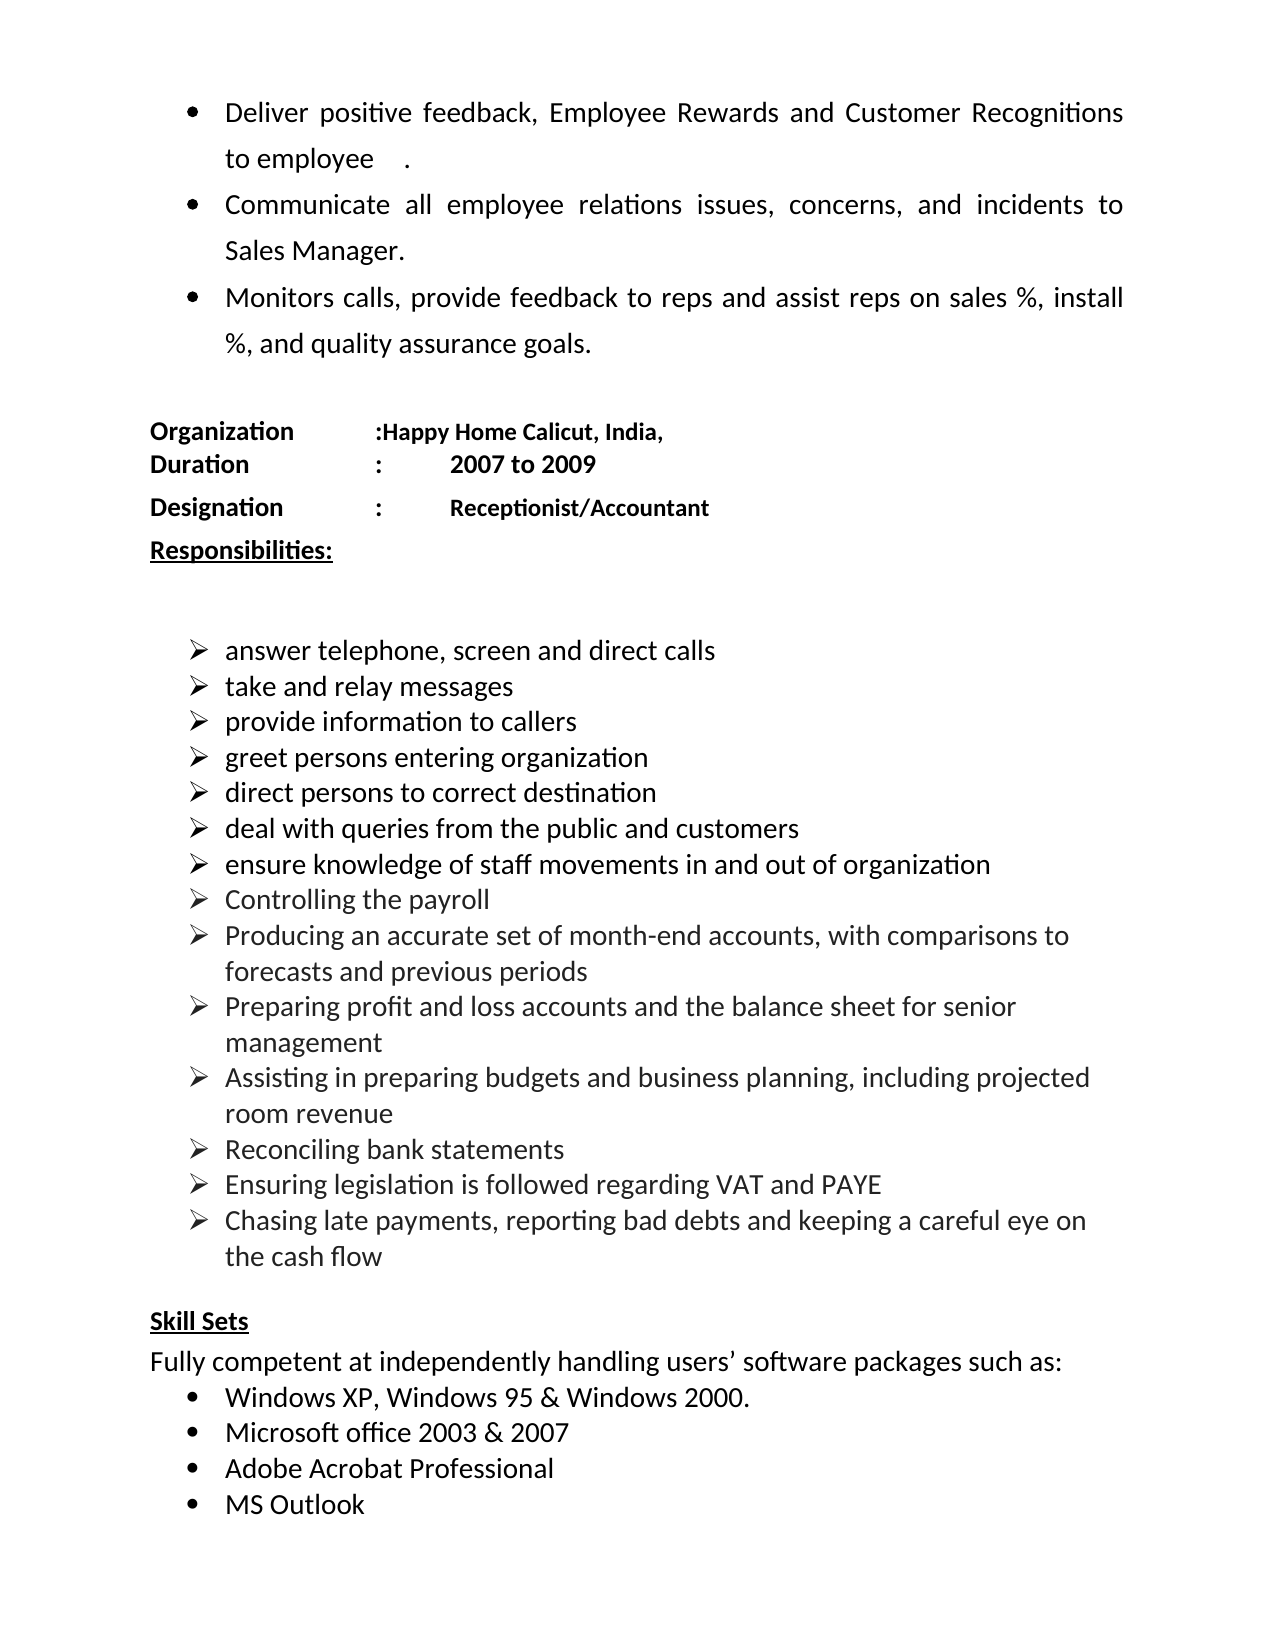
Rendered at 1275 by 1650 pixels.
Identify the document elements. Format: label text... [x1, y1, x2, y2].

list ensure knowledge of staff movements in and out of organization [187, 846, 1125, 881]
list greet persons entering organization [187, 739, 1125, 774]
text Duration : 2007 to 2009 [150, 447, 1125, 480]
list answer telephone, screen and direct calls [187, 632, 1125, 668]
text Designation : Receptionist/Accountant [150, 490, 1125, 523]
list Assisting in preparing budgets and business planning, including projected room revenue [187, 1059, 1125, 1131]
text Fully competent at independently handling users’ software packages such as: [150, 1343, 1125, 1379]
list Monitors calls, provide feedback to reps and assist reps on sales %, install %, and quality assurance goals. [187, 279, 1125, 361]
list Producing an accurate set of month-end accounts, with comparisons to forecasts and previous periods [187, 917, 1125, 988]
list Microsoft office 2003 & 2007 [187, 1414, 1125, 1450]
list Ensuring legislation is followed regarding VAT and PAYE [187, 1166, 1125, 1202]
list Chasing late payments, reporting bad debts and keeping a careful eye on the cash flow [187, 1202, 1125, 1273]
list take and relay messages [187, 668, 1125, 703]
list Communicate all employee relations issues, concerns, and incidents to Sales Manager. [187, 186, 1125, 268]
list deal with queries from the public and customers [187, 810, 1125, 846]
list provide information to callers [187, 703, 1125, 739]
list Adobe Acrobat Professional [187, 1450, 1125, 1486]
text Responsibilities: [150, 533, 1125, 566]
list Windows XP, Windows 95 & Windows 2000. [187, 1379, 1125, 1414]
list Controlling the payroll [187, 881, 1125, 917]
text Organization :Happy Home Calicut, India, [150, 414, 1125, 447]
list Reconciling bank statements [187, 1131, 1125, 1166]
list direct persons to correct destination [187, 774, 1125, 810]
list MS Outlook [187, 1486, 1125, 1521]
list Deliver positive feedback, Employee Rewards and Customer Recognitions to employee. [187, 94, 1125, 176]
list Preparing profit and loss accounts and the balance sheet for senior management [187, 988, 1125, 1059]
text Skill Sets [150, 1304, 1125, 1337]
